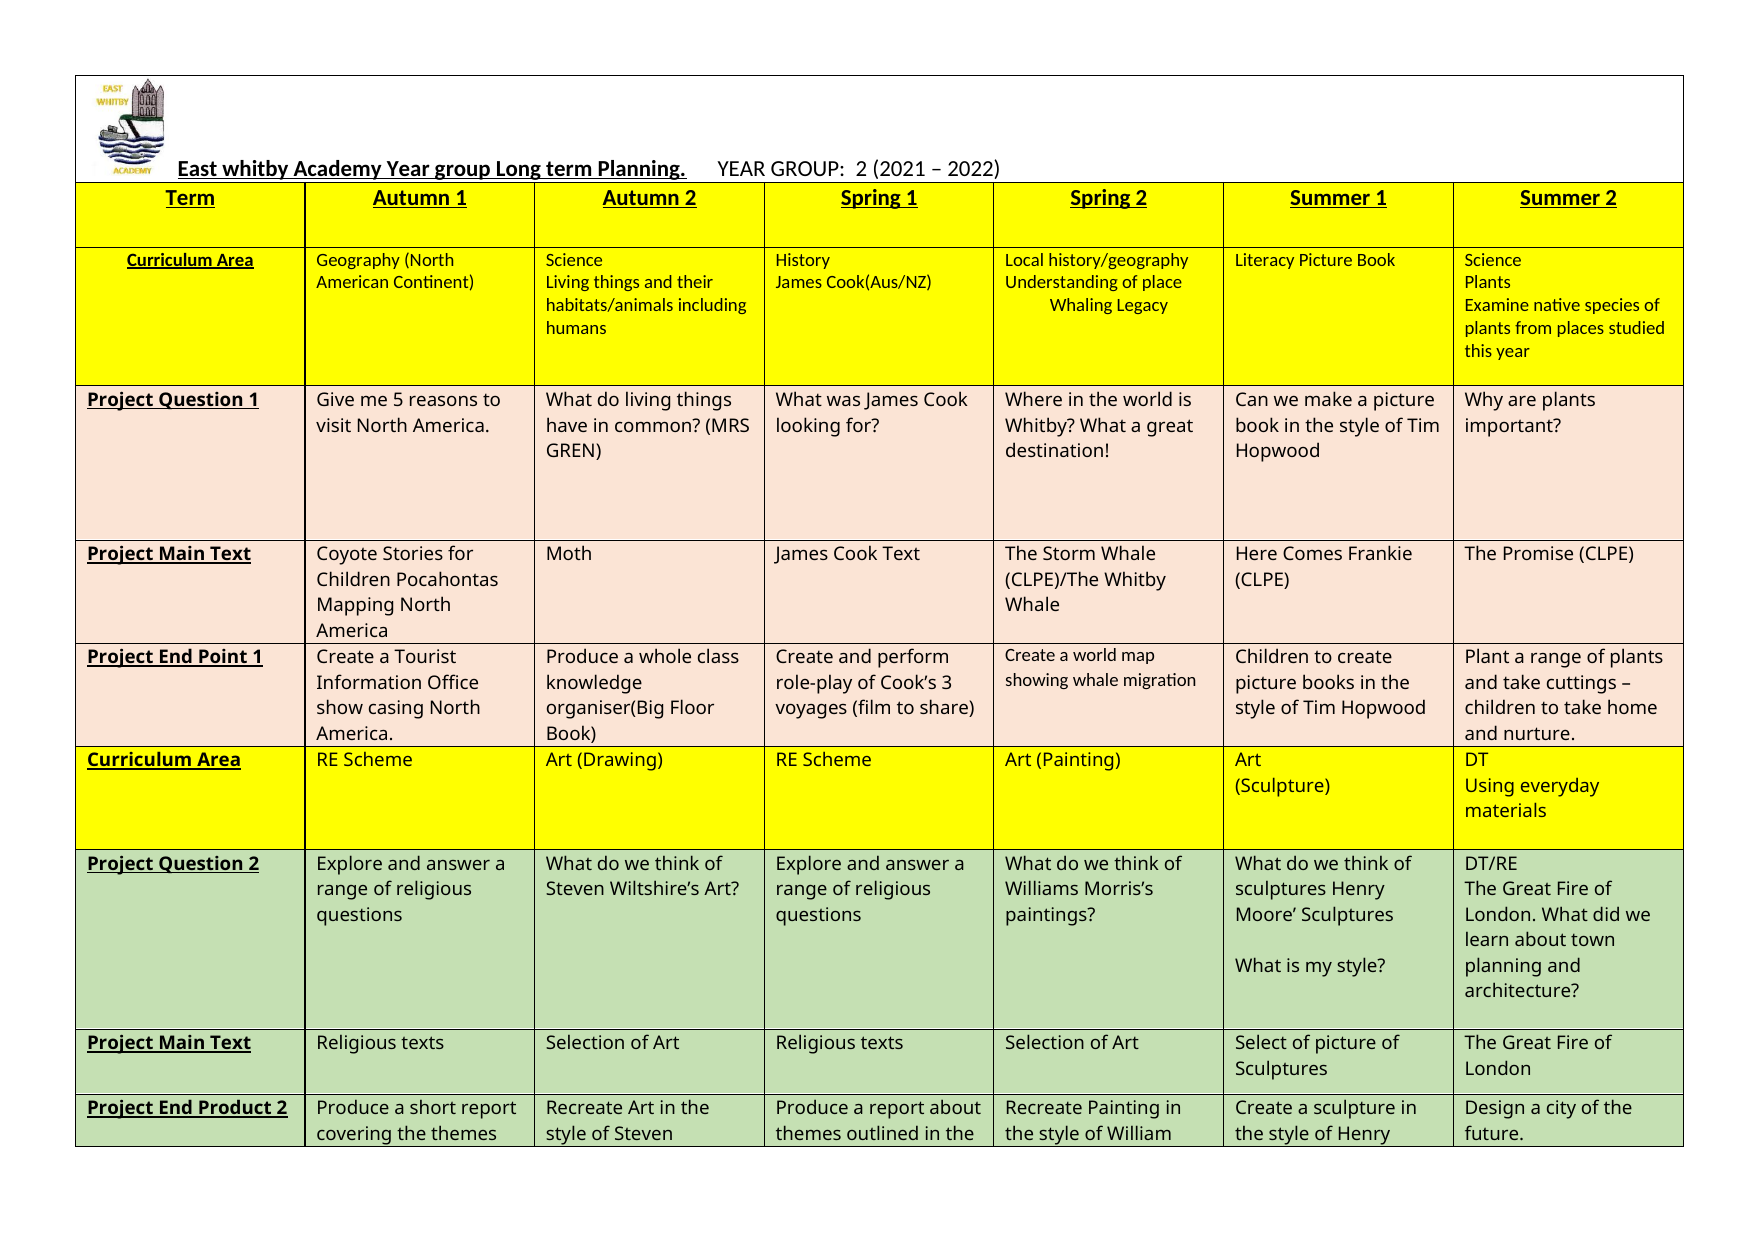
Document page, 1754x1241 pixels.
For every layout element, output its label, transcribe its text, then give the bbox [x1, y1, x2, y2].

table_cell Project Question 1 [76, 386, 304, 539]
table_cell Where in the world is Whitby? What a great destination! [994, 386, 1223, 539]
table_cell Explore and answer a range of religious questions [765, 850, 993, 1028]
table_cell History James Cook(Aus/NZ) [765, 248, 993, 385]
table_cell Spring 1 [765, 183, 993, 247]
table_cell Create and perform role-play of Cook’s 3 voyages (film to share) [765, 644, 993, 746]
table_cell Autumn 1 [306, 183, 534, 247]
table_cell DT/RE The Great Fire of London. What did we learn about town planning and architecture? [1454, 850, 1683, 1028]
table_cell Curriculum Area [76, 747, 304, 849]
table_cell Select of picture of Sculptures [1224, 1030, 1453, 1093]
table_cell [306, 1095, 534, 1146]
table_cell Literacy Picture Book [1224, 248, 1453, 385]
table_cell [76, 1095, 304, 1146]
table_cell Geography (North American Continent) [306, 248, 534, 385]
table_cell What do we think of sculptures Henry Moore’ Sculptures What is my style? [1224, 850, 1453, 1028]
table_cell Summer 2 [1454, 183, 1683, 247]
table_cell Create a world map showing whale migration [994, 644, 1223, 746]
table_cell DT Using everyday materials [1454, 747, 1683, 849]
table_cell The Storm Whale (CLPE)/The Whitby Whale [994, 541, 1223, 643]
table_cell Explore and answer a range of religious questions [306, 850, 534, 1028]
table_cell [535, 1095, 764, 1146]
table_cell The Great Fire of London [1454, 1030, 1683, 1093]
table_cell Here Comes Frankie (CLPE) [1224, 541, 1453, 643]
table_cell Give me 5 reasons to visit North America. [306, 386, 534, 539]
table_cell What do living things have in common? (MRS GREN) [535, 386, 764, 539]
table_cell Selection of Art [535, 1030, 764, 1093]
table_cell Science Living things and their habitats/animals including humans [535, 248, 764, 385]
table_cell Children to create picture books in the style of Tim Hopwood [1224, 644, 1453, 746]
table_cell Art (Painting) [994, 747, 1223, 849]
table_cell Religious texts [306, 1030, 534, 1093]
table_cell Can we make a picture book in the style of Tim Hopwood [1224, 386, 1453, 539]
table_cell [1224, 1095, 1453, 1146]
table_cell RE Scheme [765, 747, 993, 849]
table_cell James Cook Text [765, 541, 993, 643]
table_cell Curriculum Area [76, 248, 304, 385]
table_cell Why are plants important? [1454, 386, 1683, 539]
table_cell Create a Tourist Information Office show casing North America. [306, 644, 534, 746]
table_cell Religious texts [765, 1030, 993, 1093]
table_cell What do we think of Williams Morris’s paintings? [994, 850, 1223, 1028]
table_cell Art (Sculpture) [1224, 747, 1453, 849]
table_cell Selection of Art [994, 1030, 1223, 1093]
table_cell Project Main Text [76, 541, 304, 643]
table_cell The Promise (CLPE) [1454, 541, 1683, 643]
table_cell Project Main Text [76, 1030, 304, 1093]
table_cell What was James Cook looking for? [765, 386, 993, 539]
table_cell Produce a whole class knowledge organiser(Big Floor Book) [535, 644, 764, 746]
table_cell What do we think of Steven Wiltshire’s Art? [535, 850, 764, 1028]
table_cell Plant a range of plants and take cuttings – children to take home and nurture. [1454, 644, 1683, 746]
table_cell Project Question 2 [76, 850, 304, 1028]
table_cell Term [76, 183, 304, 247]
table_cell Project End Point 1 [76, 644, 304, 746]
table_cell Local history/geography Understanding of place Whaling Legacy [994, 248, 1223, 385]
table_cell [1454, 1095, 1683, 1146]
table_cell Autumn 2 [535, 183, 764, 247]
table_header East whitby Academy Year group Long term Planning. YEAR GROUP: 2 (2021 – 2022) [76, 76, 1683, 182]
table_cell Coyote Stories for Children Pocahontas Mapping North America [306, 541, 534, 643]
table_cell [765, 1095, 993, 1146]
table_cell Art (Drawing) [535, 747, 764, 849]
table_cell Science Plants Examine native species of plants from places studied this year [1454, 248, 1683, 385]
table_cell RE Scheme [306, 747, 534, 849]
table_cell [994, 1095, 1223, 1146]
table_cell Summer 1 [1224, 183, 1453, 247]
table_cell Moth [535, 541, 764, 643]
table_cell Spring 2 [994, 183, 1223, 247]
